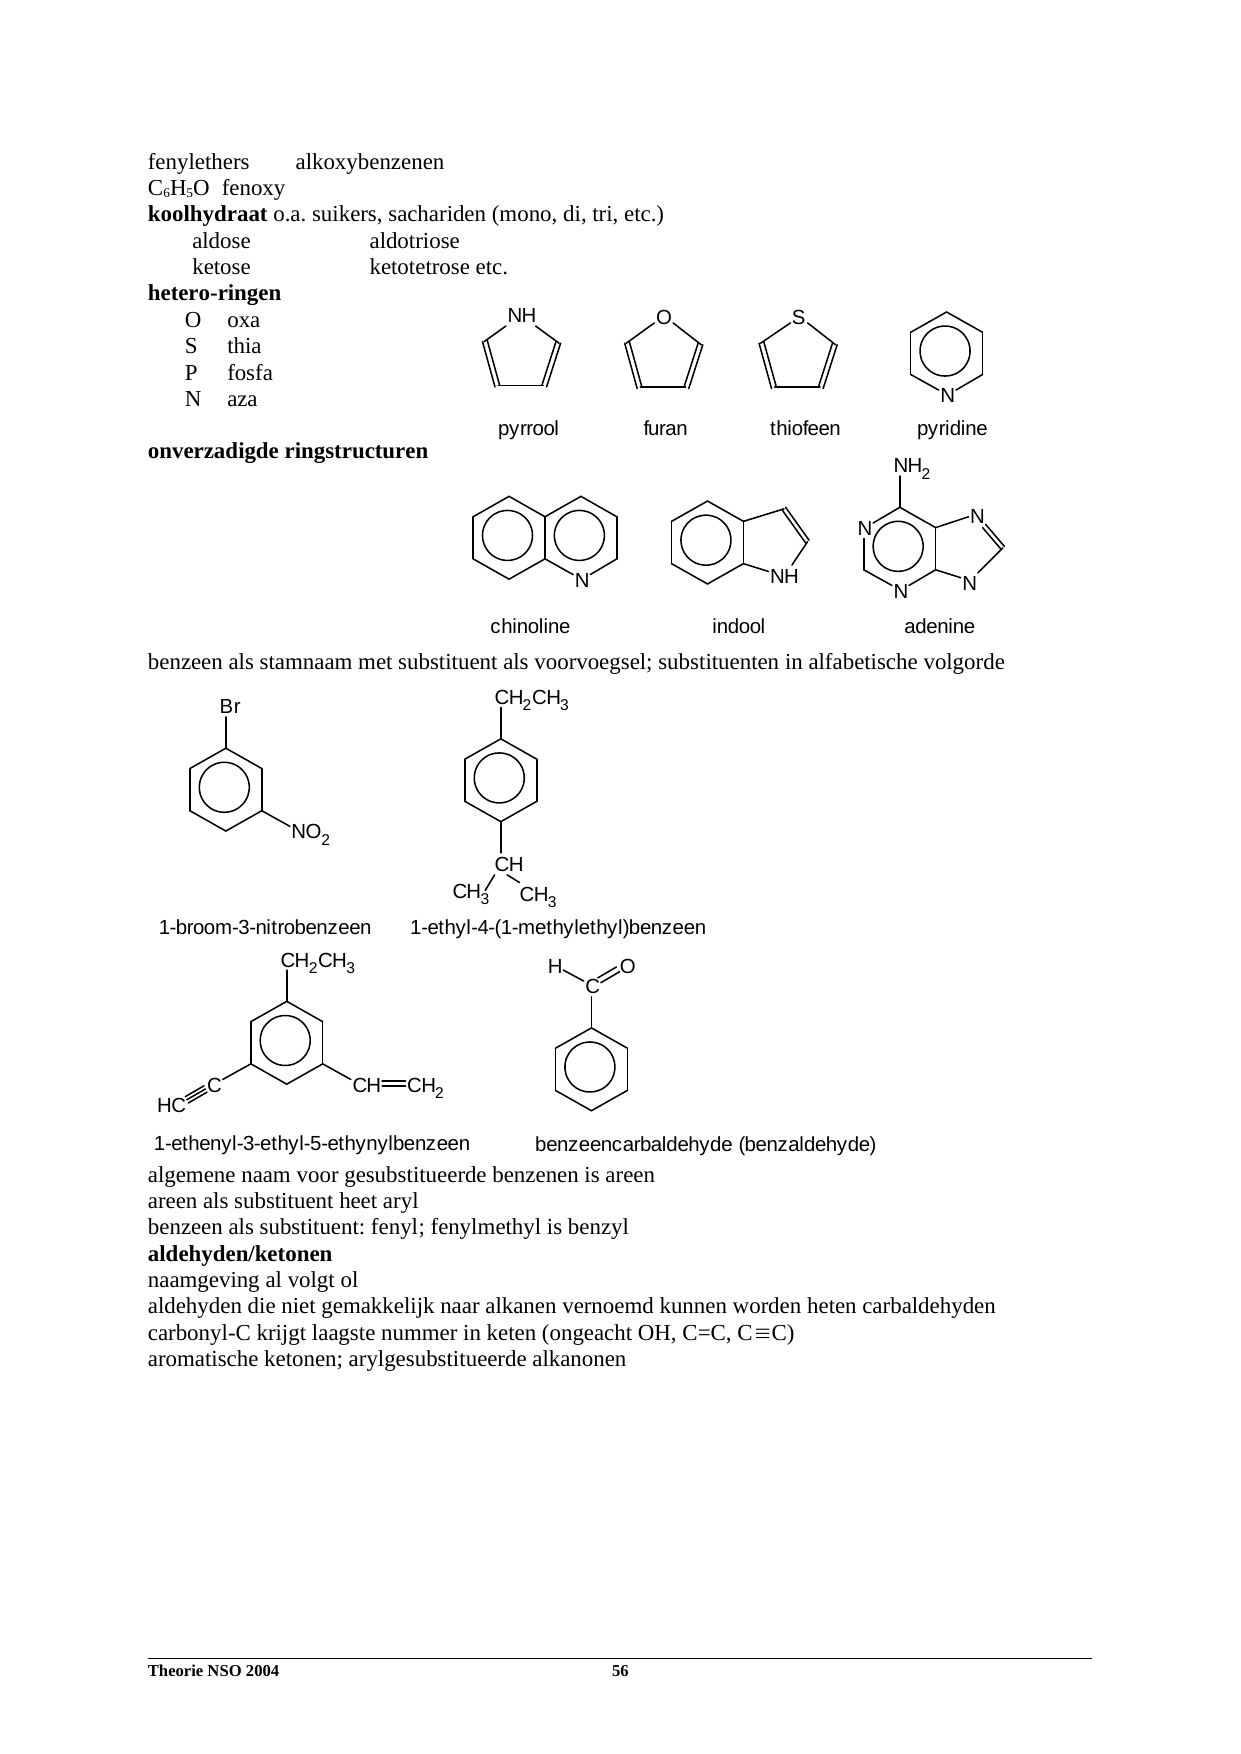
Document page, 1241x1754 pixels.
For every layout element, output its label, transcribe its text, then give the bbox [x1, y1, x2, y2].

text aldehyden die niet gemakkelijk naar alkanen vernoemd kunnen worden heten carbaldehyden [148, 1292, 1092, 1319]
text areen als substituent heet aryl [148, 1187, 1092, 1213]
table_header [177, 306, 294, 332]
text hetero-ringen [148, 279, 1092, 306]
text koolhydraat o.a. suikers, sachariden (mono, di, tri, etc.) [148, 200, 1092, 227]
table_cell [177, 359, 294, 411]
text fenylethers alkoxybenzenen [148, 148, 1092, 174]
text benzeen als stamnaam met substituent als voorvoegsel; substituenten in alfabetische volgorde [148, 648, 1092, 675]
text naamgeving al volgt ol [148, 1266, 1092, 1292]
text aldehyden/ketonen [148, 1240, 1092, 1266]
text aldose aldotriose [192, 227, 1092, 253]
text ketose ketotetrose etc. [192, 253, 1092, 279]
text carbonyl-C krijgt laagste nummer in keten (ongeacht OH, C=C, CC) [148, 1319, 1092, 1345]
text benzeen als substituent: fenyl; fenylmethyl is benzyl [148, 1213, 1092, 1240]
text onverzadigde ringstructuren [148, 438, 1092, 464]
text algemene naam voor gesubstitueerde benzenen is areen [148, 1161, 1092, 1187]
text C6H5O fenoxy [148, 174, 1092, 200]
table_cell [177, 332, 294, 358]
text aromatische ketonen; arylgesubstitueerde alkanonen [148, 1345, 1092, 1372]
